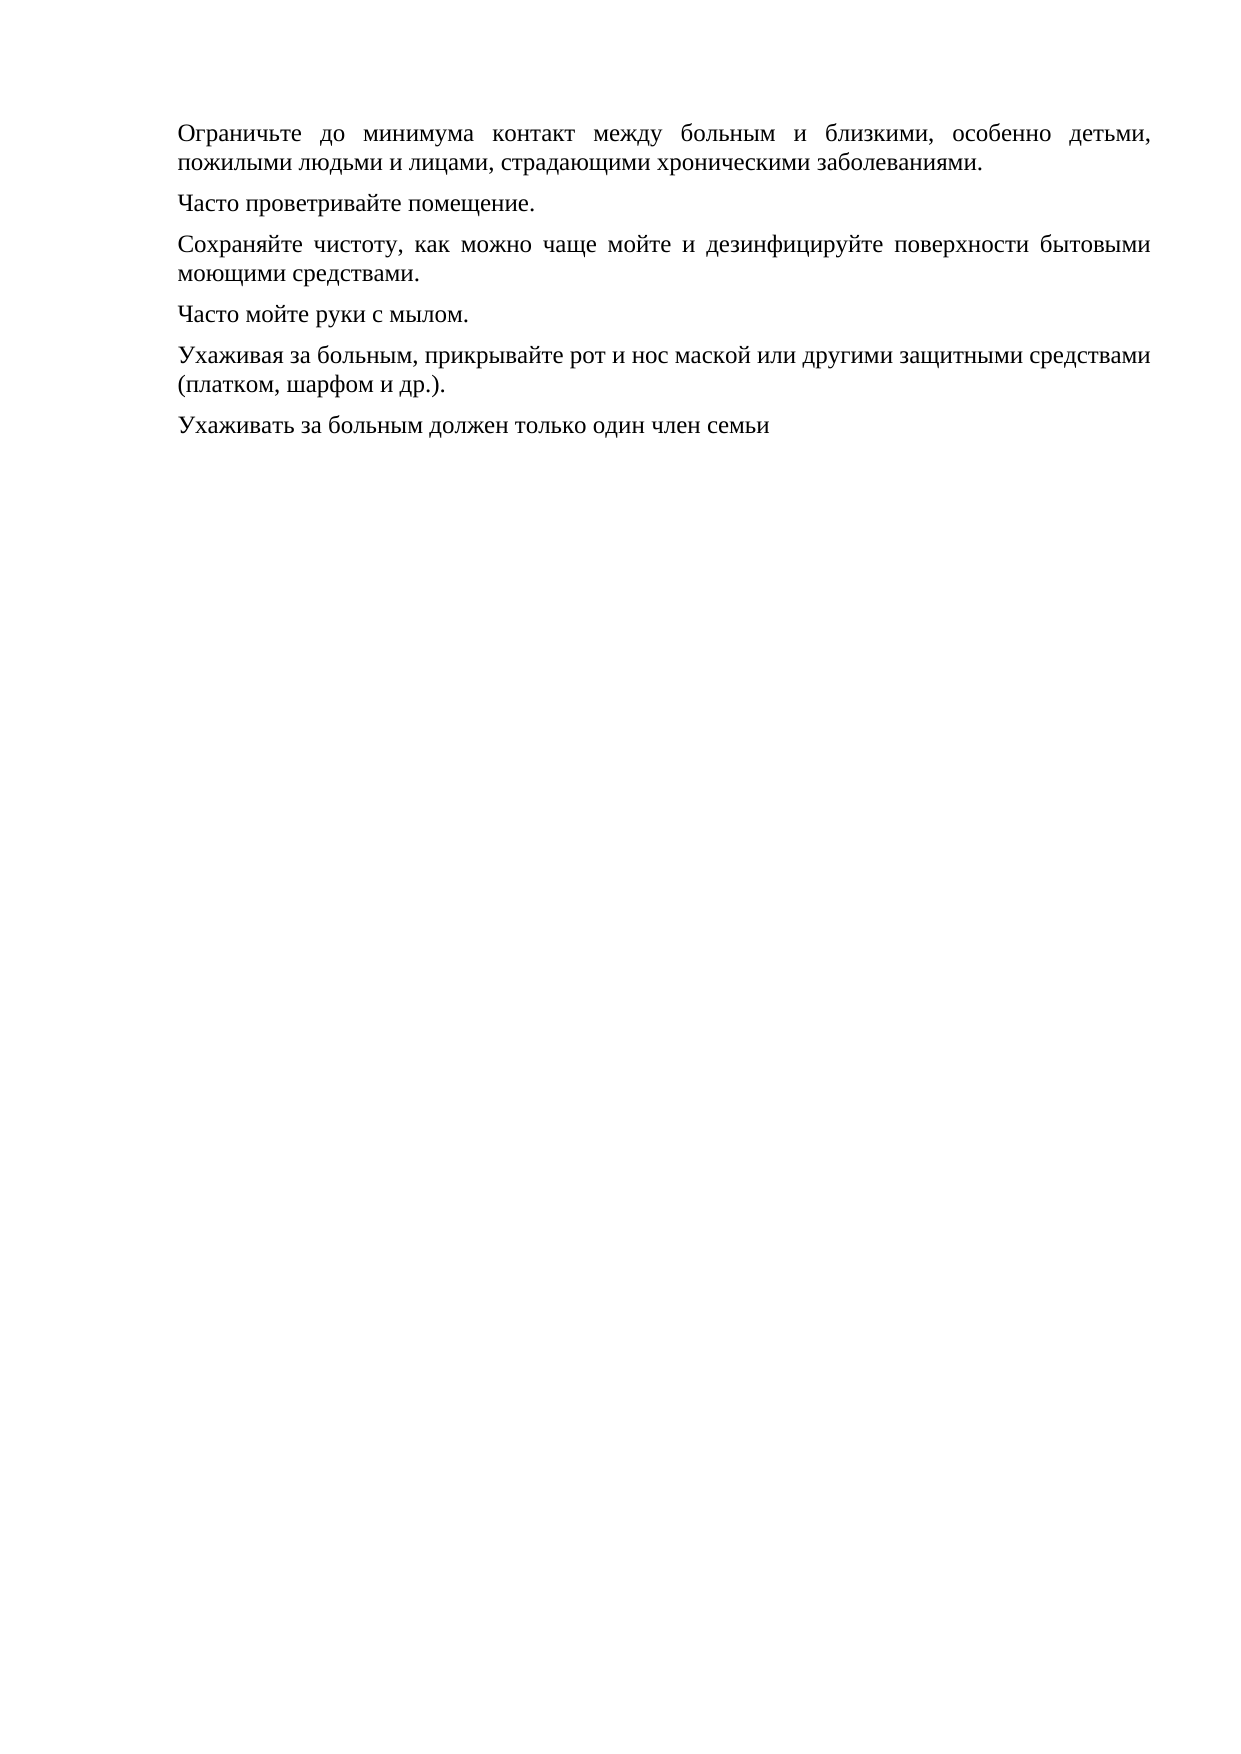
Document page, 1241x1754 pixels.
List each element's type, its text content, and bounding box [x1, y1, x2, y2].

text Ограничьте до минимума контакт между больным и близкими, особенно детьми, пожилыми людьми и лицами, страдающими хроническими заболеваниями. [177, 118, 1152, 176]
text Сохраняйте чистоту, как можно чаще мойте и дезинфицируйте поверхности бытовыми моющими средствами. [177, 229, 1152, 287]
text Часто проветривайте помещение. [177, 188, 1152, 217]
text Часто мойте руки с мылом. [177, 299, 1152, 328]
text Ухаживая за больным, прикрывайте рот и нос маской или другими защитными средствами (платком, шарфом и др.). [177, 341, 1152, 398]
text Ухаживать за больным должен только один член семьи [177, 411, 1152, 439]
